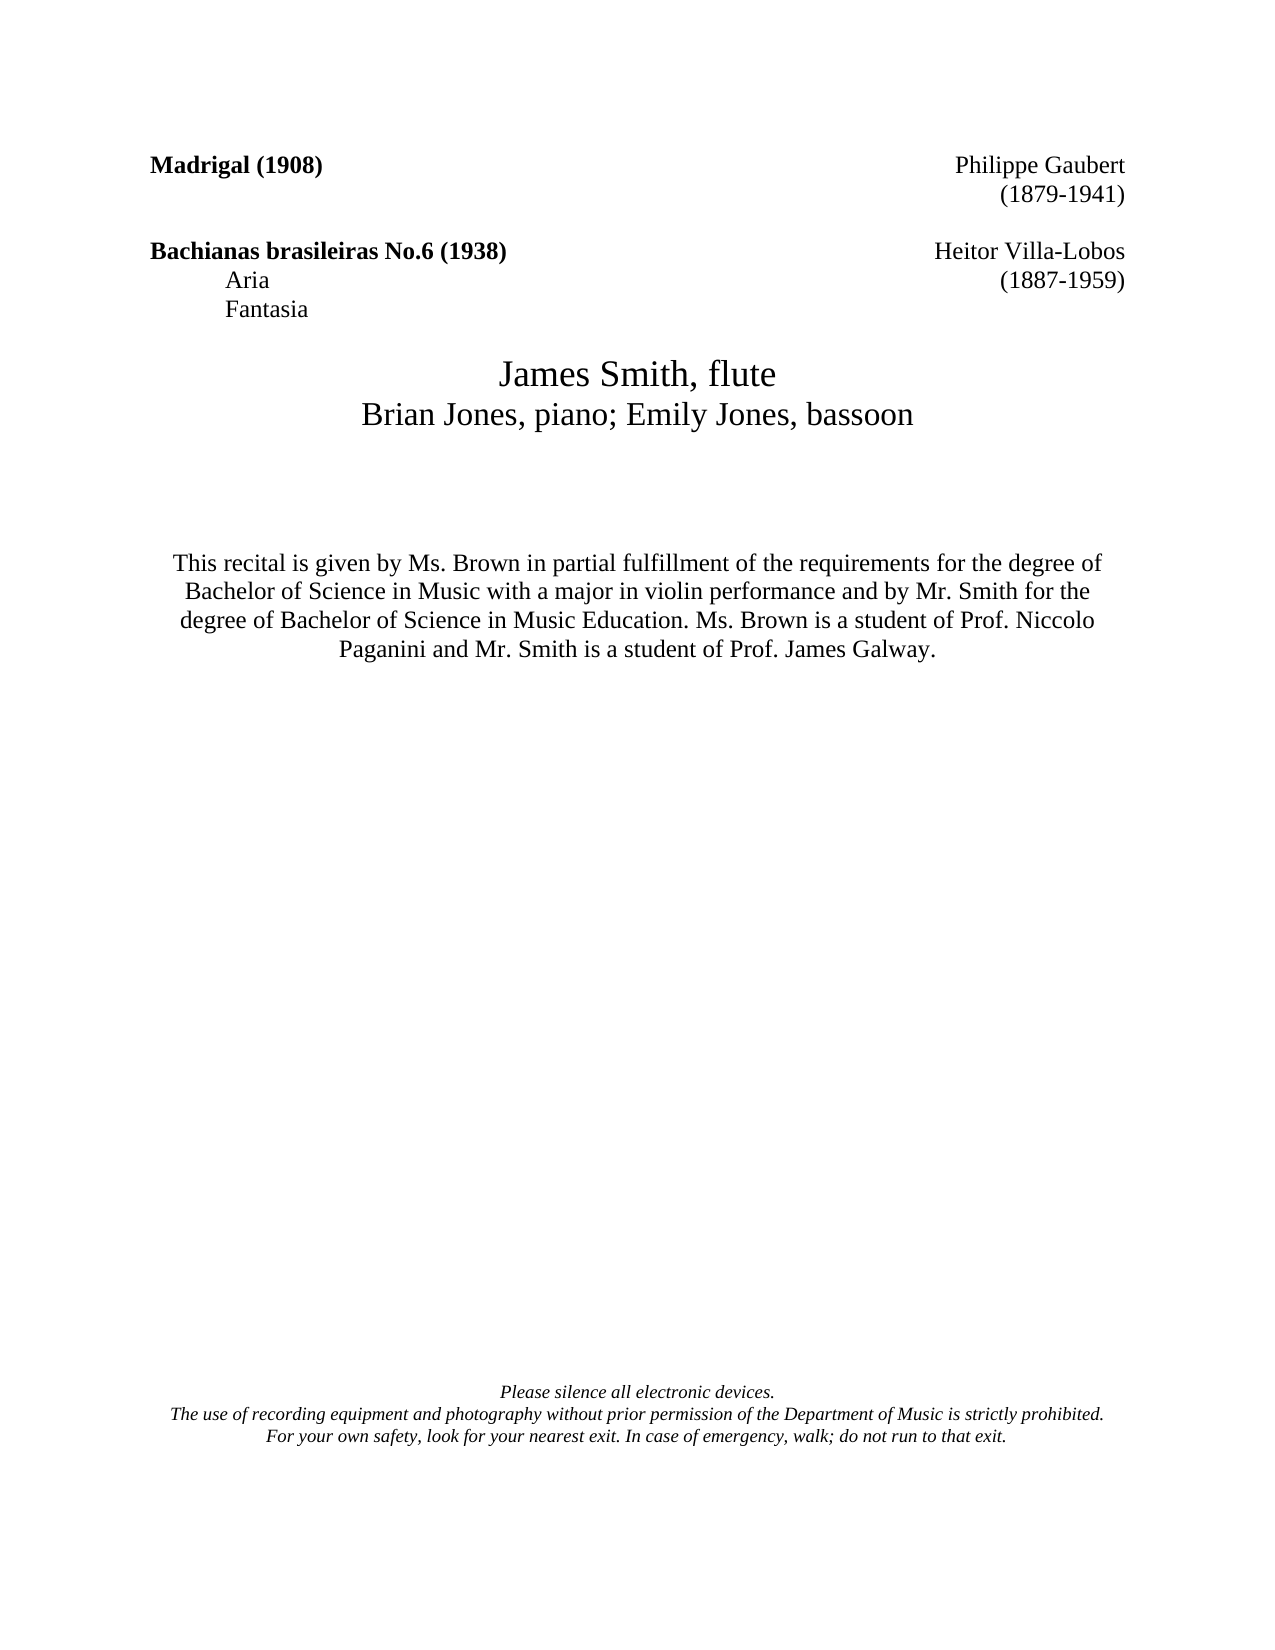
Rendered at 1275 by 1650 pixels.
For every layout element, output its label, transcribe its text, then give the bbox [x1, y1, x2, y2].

text Madrigal (1908) Philippe Gaubert [150, 150, 1125, 179]
text (1879-1941) [150, 179, 1125, 207]
text Please silence all electronic devices. [150, 1381, 1125, 1403]
text James Smith, flute [150, 351, 1125, 394]
text For your own safety, look for your nearest exit. In case of emergency, walk; do not run to that exit. [150, 1424, 1125, 1446]
text Brian Jones, piano; Emily Jones, bassoon [150, 394, 1125, 433]
text Bachianas brasileiras No.6 (1938) Heitor Villa-Lobos [150, 236, 1125, 265]
text The use of recording equipment and photography without prior permission of the Department of Music is strictly prohibited. [150, 1403, 1125, 1424]
text Aria (1887-1959) [150, 265, 1125, 294]
text This recital is given by Ms. Brown in partial fulfillment of the requirements for the degree of Bachelor of Science in Music with a major in violin performance and by Mr. Smith for the degree of Bachelor of Science in Music Education. Ms. Brown is a student of Prof. Niccolo Paganini and Mr. Smith is a student of Prof. James Galway. [150, 548, 1125, 663]
text Fantasia [150, 294, 1125, 322]
